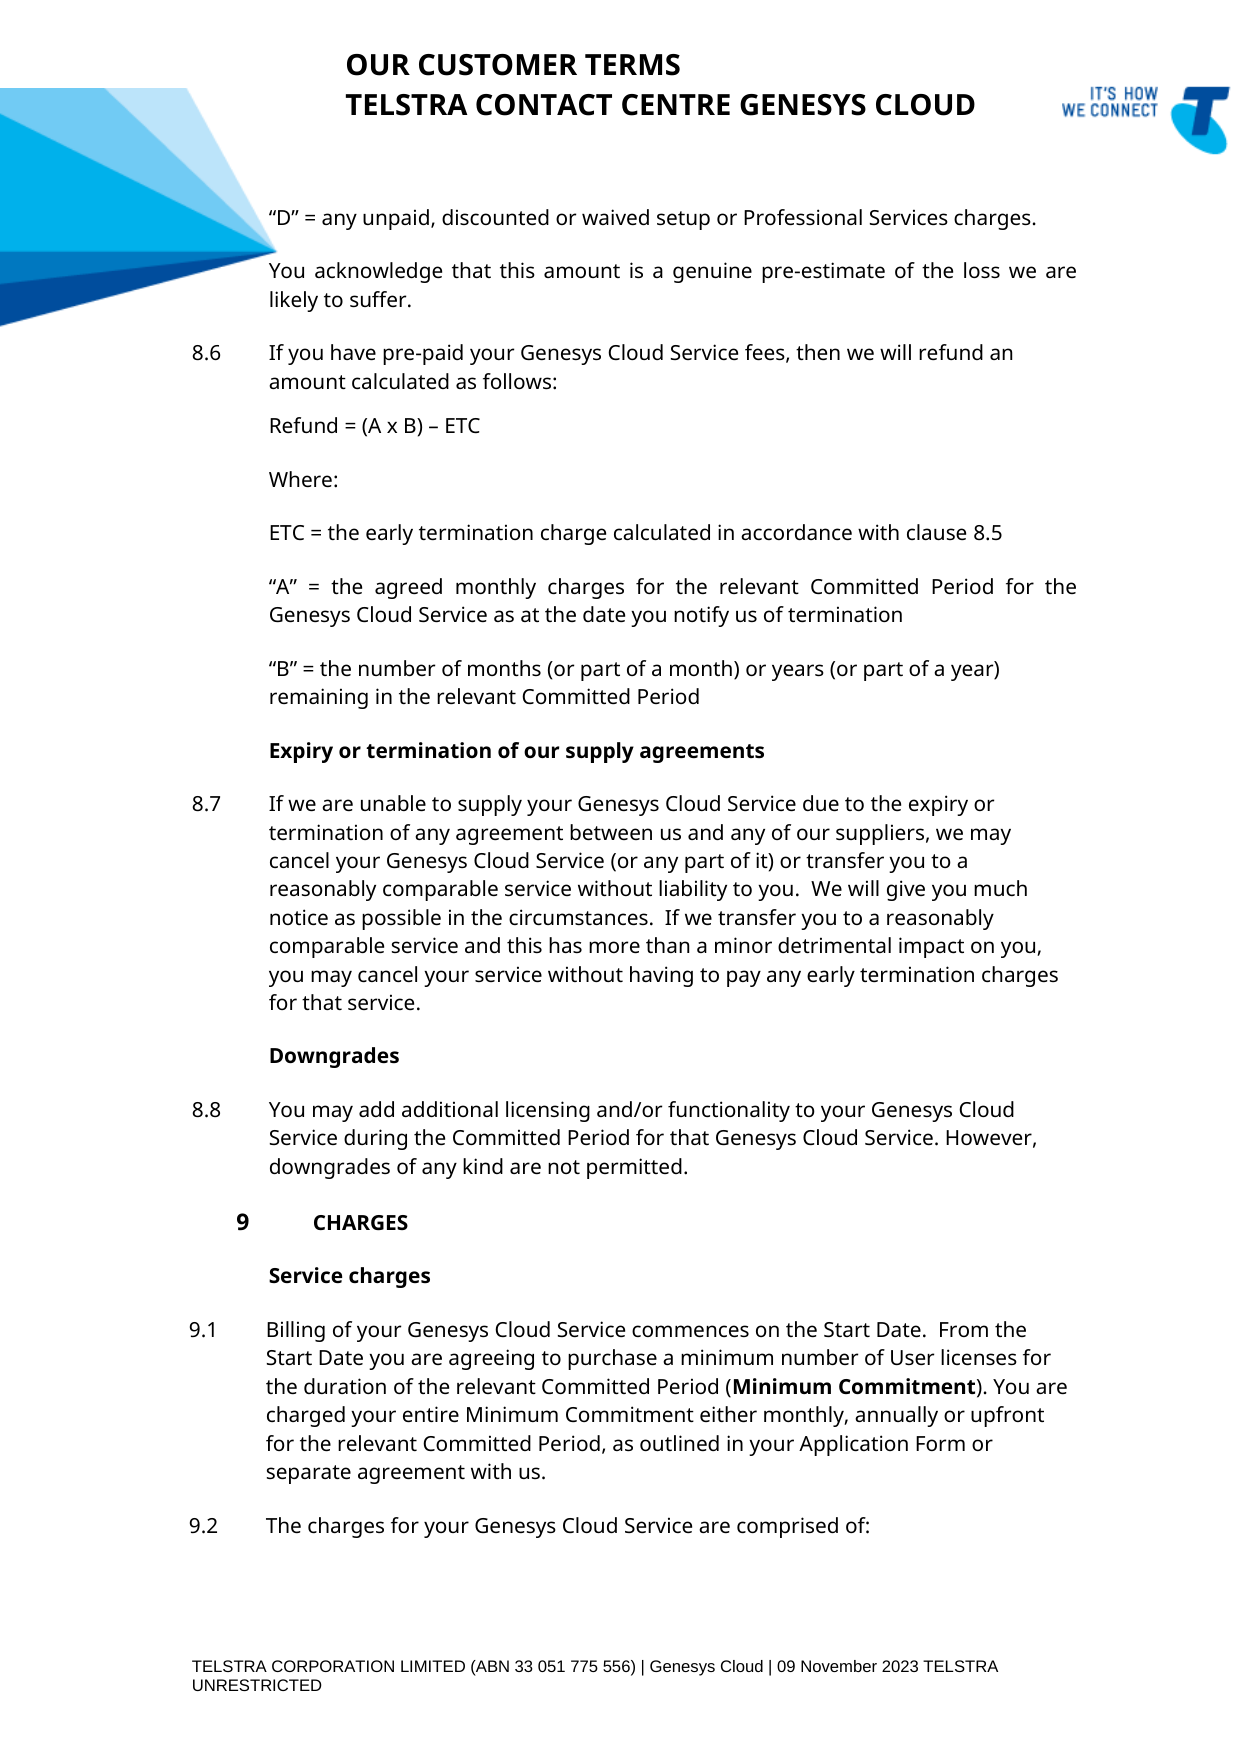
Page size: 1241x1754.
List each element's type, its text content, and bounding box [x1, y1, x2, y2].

subtitle Refund = (A x B) – ETC [268, 412, 1078, 440]
text Downgrades [192, 1042, 1078, 1070]
text “B” = the number of months (or part of a month) or years (or part of a year) remaining in the relevant Committed Period [268, 654, 1078, 711]
text Expiry or termination of our supply agreements [192, 736, 1078, 764]
subtitle Billing of your Genesys Cloud Service commences on the Start Date. From the Start Date you are agreeing to purchase a minimum number of User licenses for the duration of the relevant Committed Period (Minimum Commitment). You are charged your entire Minimum Commitment either monthly, annually or upfront for the relevant Committed Period, as outlined in your Application Form or separate agreement with us. [189, 1315, 1078, 1486]
text “A” = the agreed monthly charges for the relevant Committed Period for the Genesys Cloud Service as at the date you notify us of termination [268, 572, 1078, 629]
text ETC = the early termination charge calculated in accordance with clause 8.5 [268, 518, 1078, 547]
subtitle If we are unable to supply your Genesys Cloud Service due to the expiry or termination of any agreement between us and any of our suppliers, we may cancel your Genesys Cloud Service (or any part of it) or transfer you to a reasonably comparable service without liability to you. We will give you much notice as possible in the circumstances. If we transfer you to a reasonably comparable service and this has more than a minor detrimental impact on you, you may cancel your service without having to pay any early termination charges for that service. [192, 789, 1078, 1017]
subtitle CHARGES [236, 1205, 1078, 1237]
text “D” = any unpaid, discounted or waived setup or Professional Services charges. [268, 203, 1078, 231]
subtitle The charges for your Genesys Cloud Service are comprised of: [189, 1511, 1078, 1539]
picture [1060, 82, 1232, 157]
subtitle If you have pre-paid your Genesys Cloud Service fees, then we will refund an amount calculated as follows: [192, 338, 1078, 395]
text Service charges [192, 1262, 1078, 1290]
text You acknowledge that this amount is a genuine pre-estimate of the loss we are likely to suffer. [268, 256, 1078, 313]
picture [0, 88, 304, 328]
subtitle You may add additional licensing and/or functionality to your Genesys Cloud Service during the Committed Period for that Genesys Cloud Service. However, downgrades of any kind are not permitted. [192, 1095, 1078, 1180]
text Where: [268, 465, 1078, 493]
